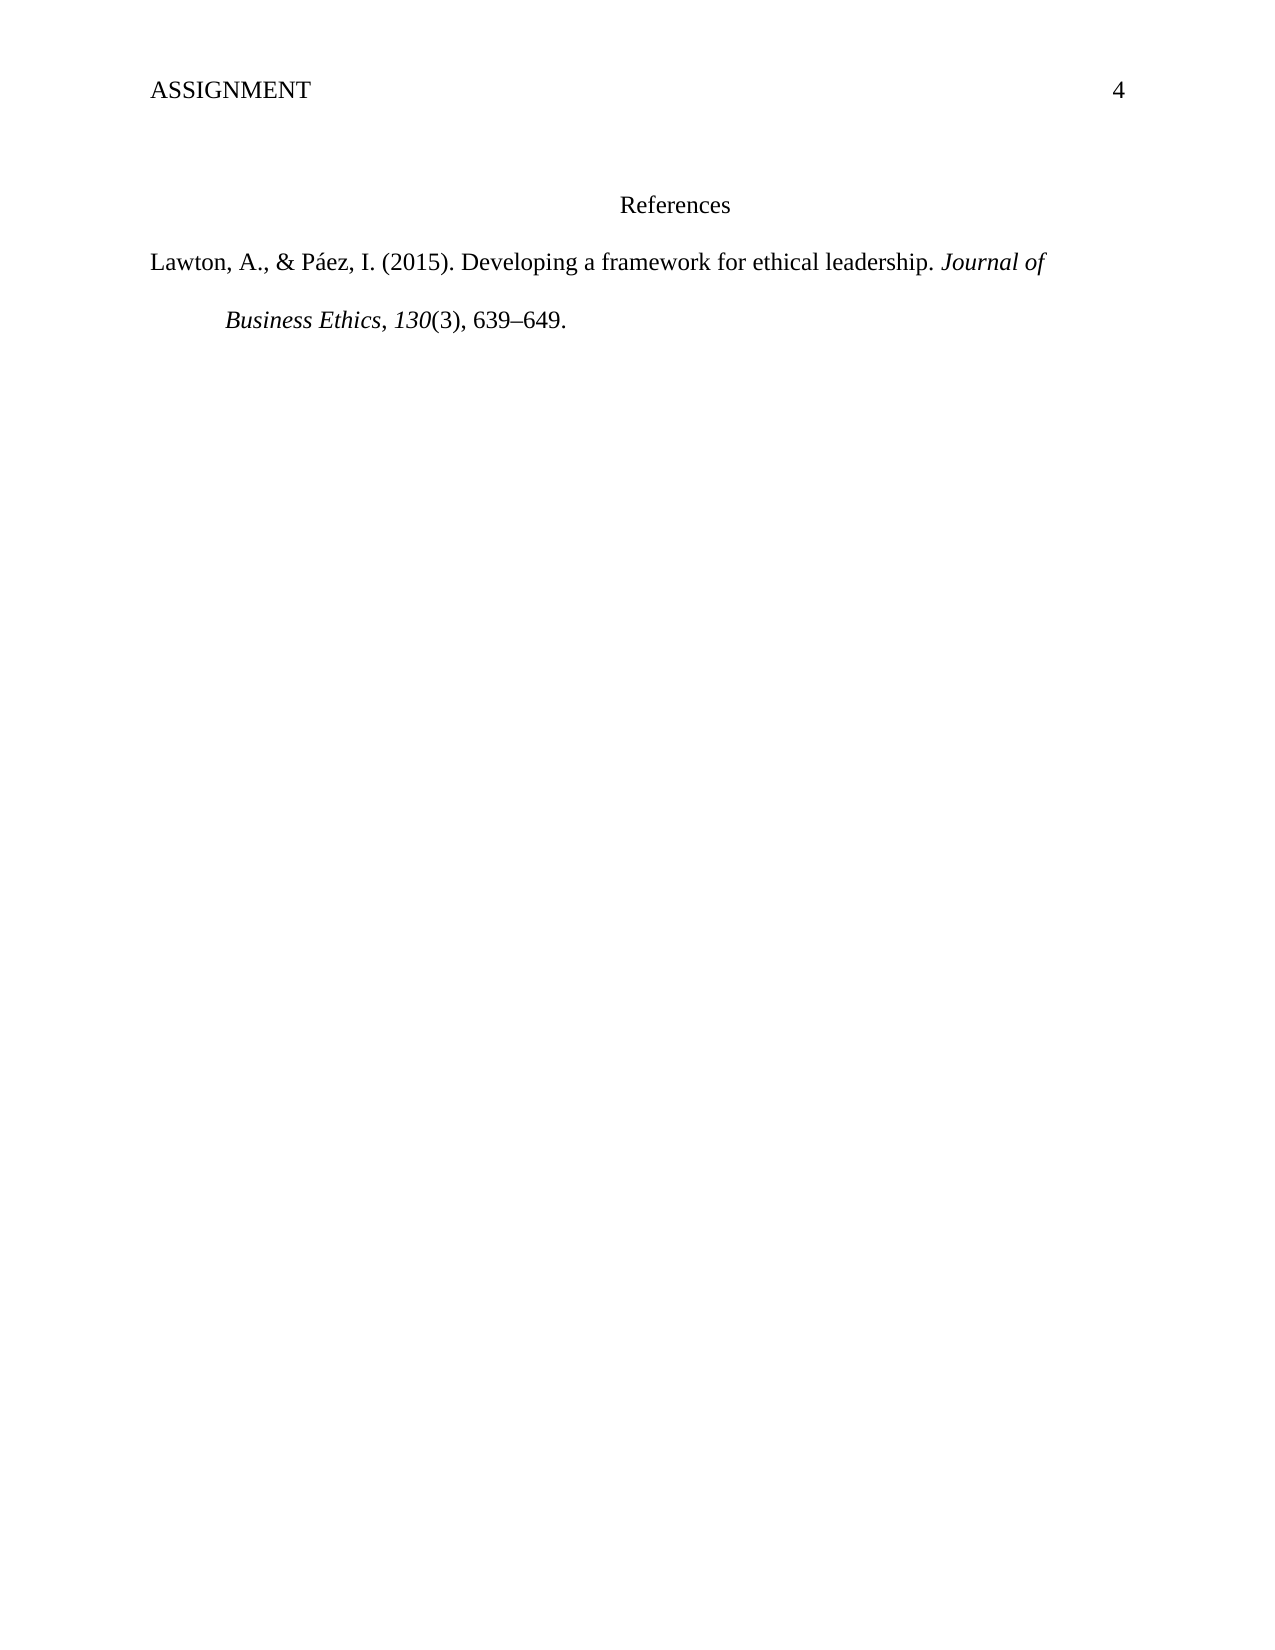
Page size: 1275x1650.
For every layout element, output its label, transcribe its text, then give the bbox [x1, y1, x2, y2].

text References [150, 190, 1125, 219]
text Lawton, A., & Páez, I. (2015). Developing a framework for ethical leadership. Journal of Business Ethics, 130(3), 639–649. [150, 247, 1125, 334]
